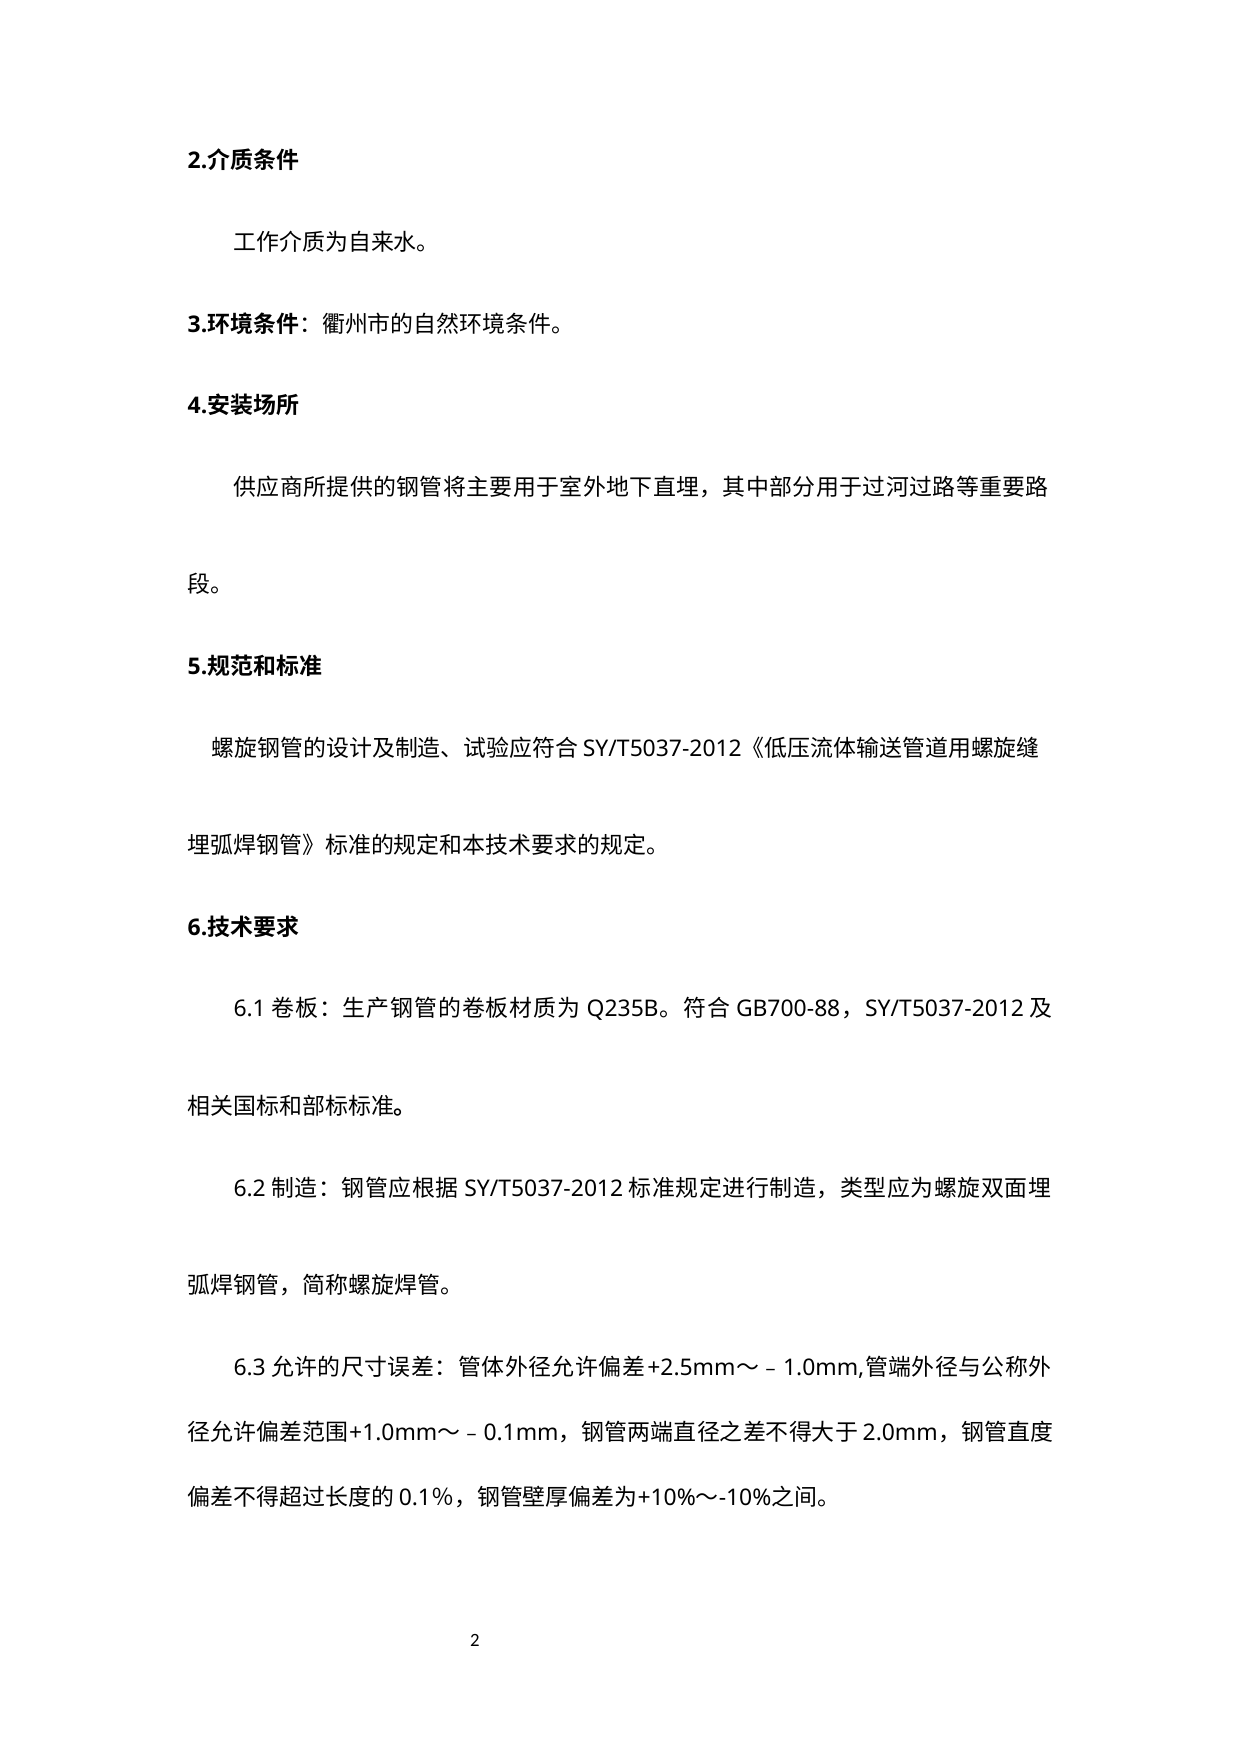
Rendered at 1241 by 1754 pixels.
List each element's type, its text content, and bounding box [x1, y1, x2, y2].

text 工作介质为自来水。 [187, 208, 1053, 273]
text 2.介质条件 [187, 126, 1053, 191]
text 6.3允许的尺寸误差：管体外径允许偏差+2.5mm～﹣1.0mm,管端外径与公称外径允许偏差范围+1.0mm～﹣0.1mm，钢管两端直径之差不得大于2.0mm，钢管直度偏差不得超过长度的0.1％，钢管壁厚偏差为+10%～-10%之间。 [188, 1333, 1053, 1528]
text 5.规范和标准 [187, 632, 1053, 697]
text 供应商所提供的钢管将主要用于室外地下直埋，其中部分用于过河过路等重要路段。 [187, 453, 1053, 616]
text 6.2制造：钢管应根据SY/T5037-2012标准规定进行制造，类型应为螺旋双面埋弧焊钢管，简称螺旋焊管。 [188, 1153, 1053, 1316]
text 螺旋钢管的设计及制造、试验应符合SY/T5037-2012《低压流体输送管道用螺旋缝埋弧焊钢管》标准的规定和本技术要求的规定。 [187, 714, 1053, 876]
text 6.1卷板：生产钢管的卷板材质为Q235B。符合GB700-88，SY/T5037-2012及相关国标和部标标准。 [187, 974, 1053, 1137]
text 3.环境条件：衢州市的自然环境条件。 [187, 290, 1053, 355]
text 6.技术要求 [187, 893, 1053, 958]
text 4.安装场所 [187, 371, 1053, 436]
